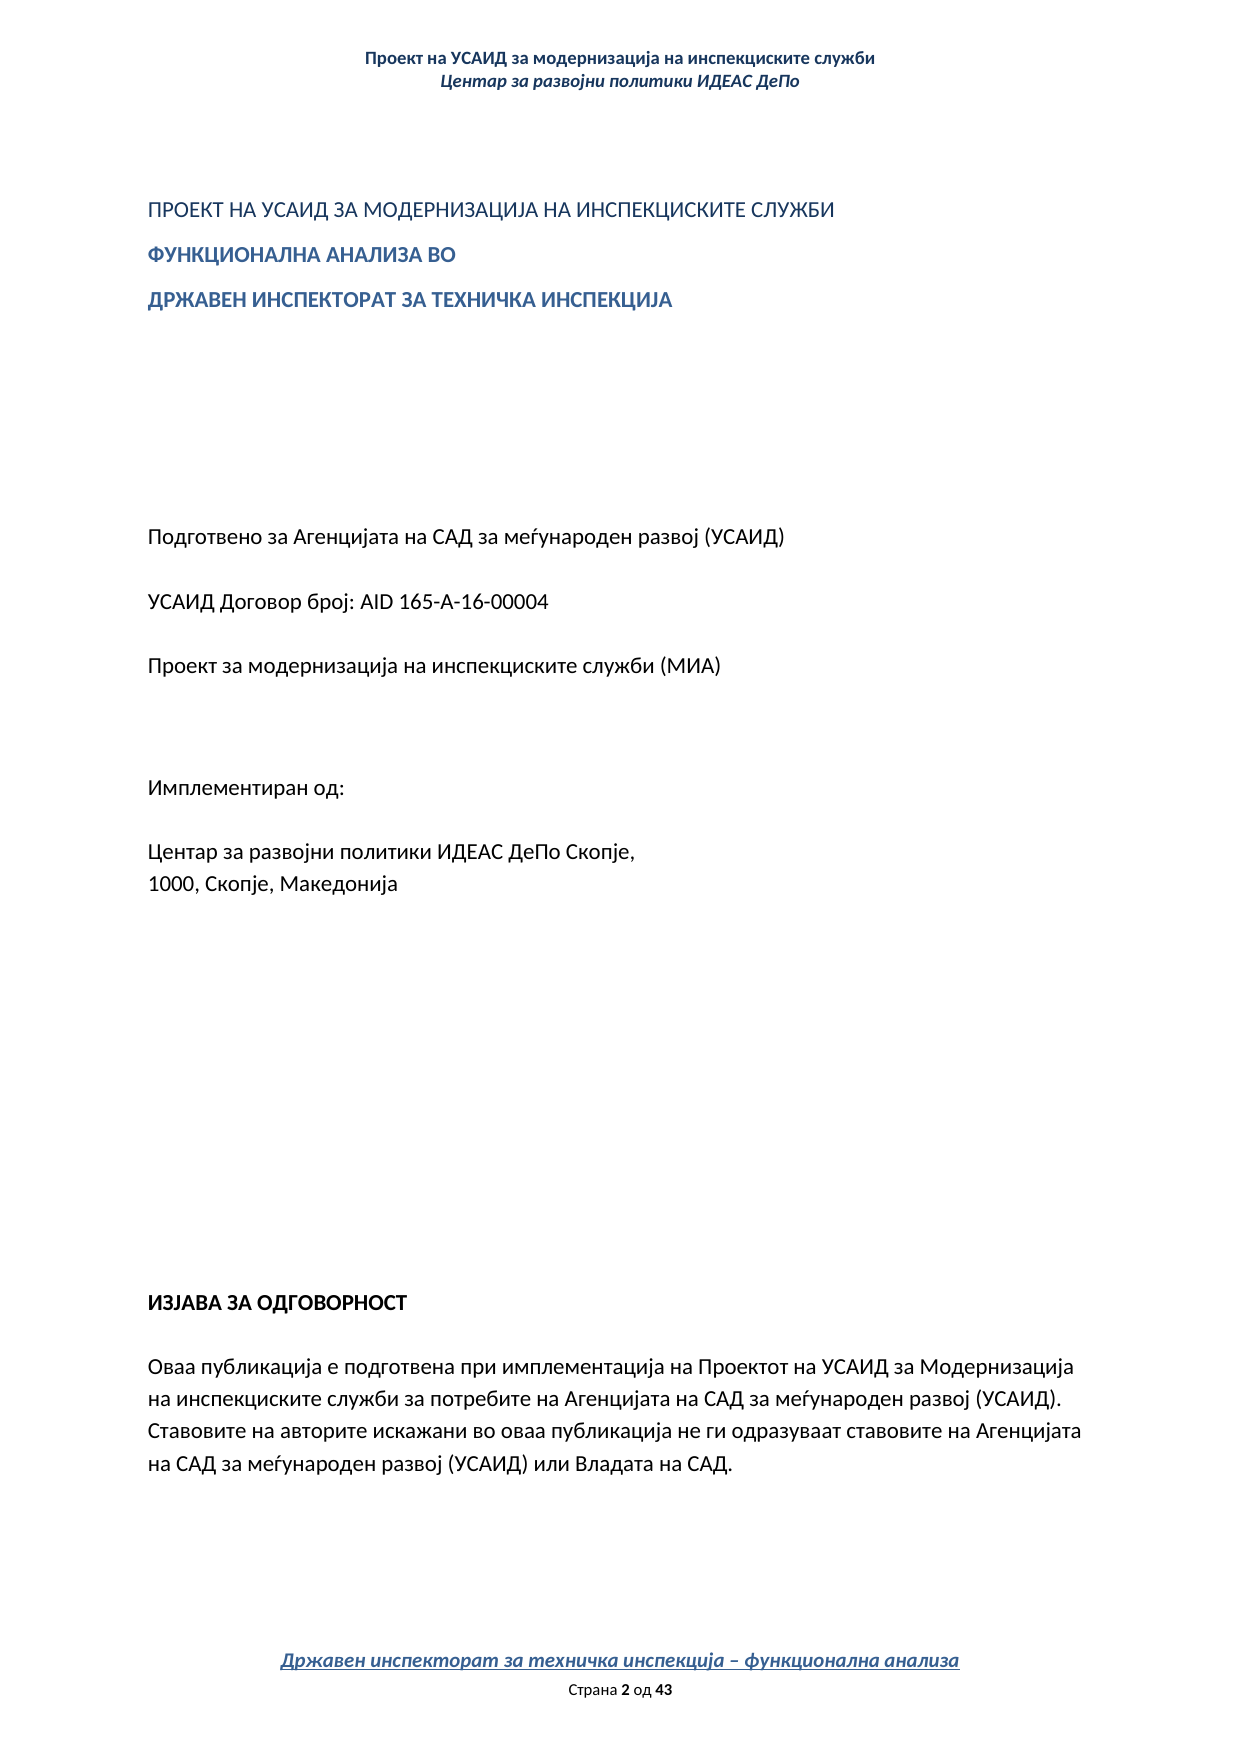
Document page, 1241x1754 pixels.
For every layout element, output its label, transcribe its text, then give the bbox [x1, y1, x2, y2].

text Центар за развојни политики ИДЕАС ДеПо Скопје, 1000, Скопје, Македонија [148, 837, 682, 897]
text ИЗЈАВА ЗА ОДГОВОРНОСТ [148, 1288, 1093, 1316]
text ДРЖАВЕН ИНСПЕКТОРАТ ЗА ТЕХНИЧКА ИНСПЕКЦИЈА [148, 285, 1093, 313]
text УСАИД Договор број: AID 165-A-16-00004 [148, 587, 1093, 615]
text Имплементиран од: [148, 773, 1093, 801]
text Оваа публикација е подготвена при имплементација на Проектот на УСАИД за Модернизација на инспекциските служби за потребите на Агенцијата на САД за меѓународен развој (УСАИД). [148, 1352, 1093, 1412]
text Подготвено за Агенцијата на САД за меѓународен развој (УСАИД) [148, 522, 1093, 551]
text ФУНКЦИОНАЛНА АНАЛИЗА ВО [148, 240, 1093, 268]
text Проект за модернизација на инспекциските служби (МИА) [148, 651, 1093, 679]
text Ставовите на авторите искажани во оваа публикација не ги одразуваат ставовите на Агенцијата на САД за меѓународен развој (УСАИД) или Владата на САД. [148, 1417, 1093, 1477]
text ПРОЕКТ НА УСАИД ЗА МОДЕРНИЗАЦИЈА НА ИНСПЕКЦИСКИТЕ СЛУЖБИ [148, 195, 1093, 223]
